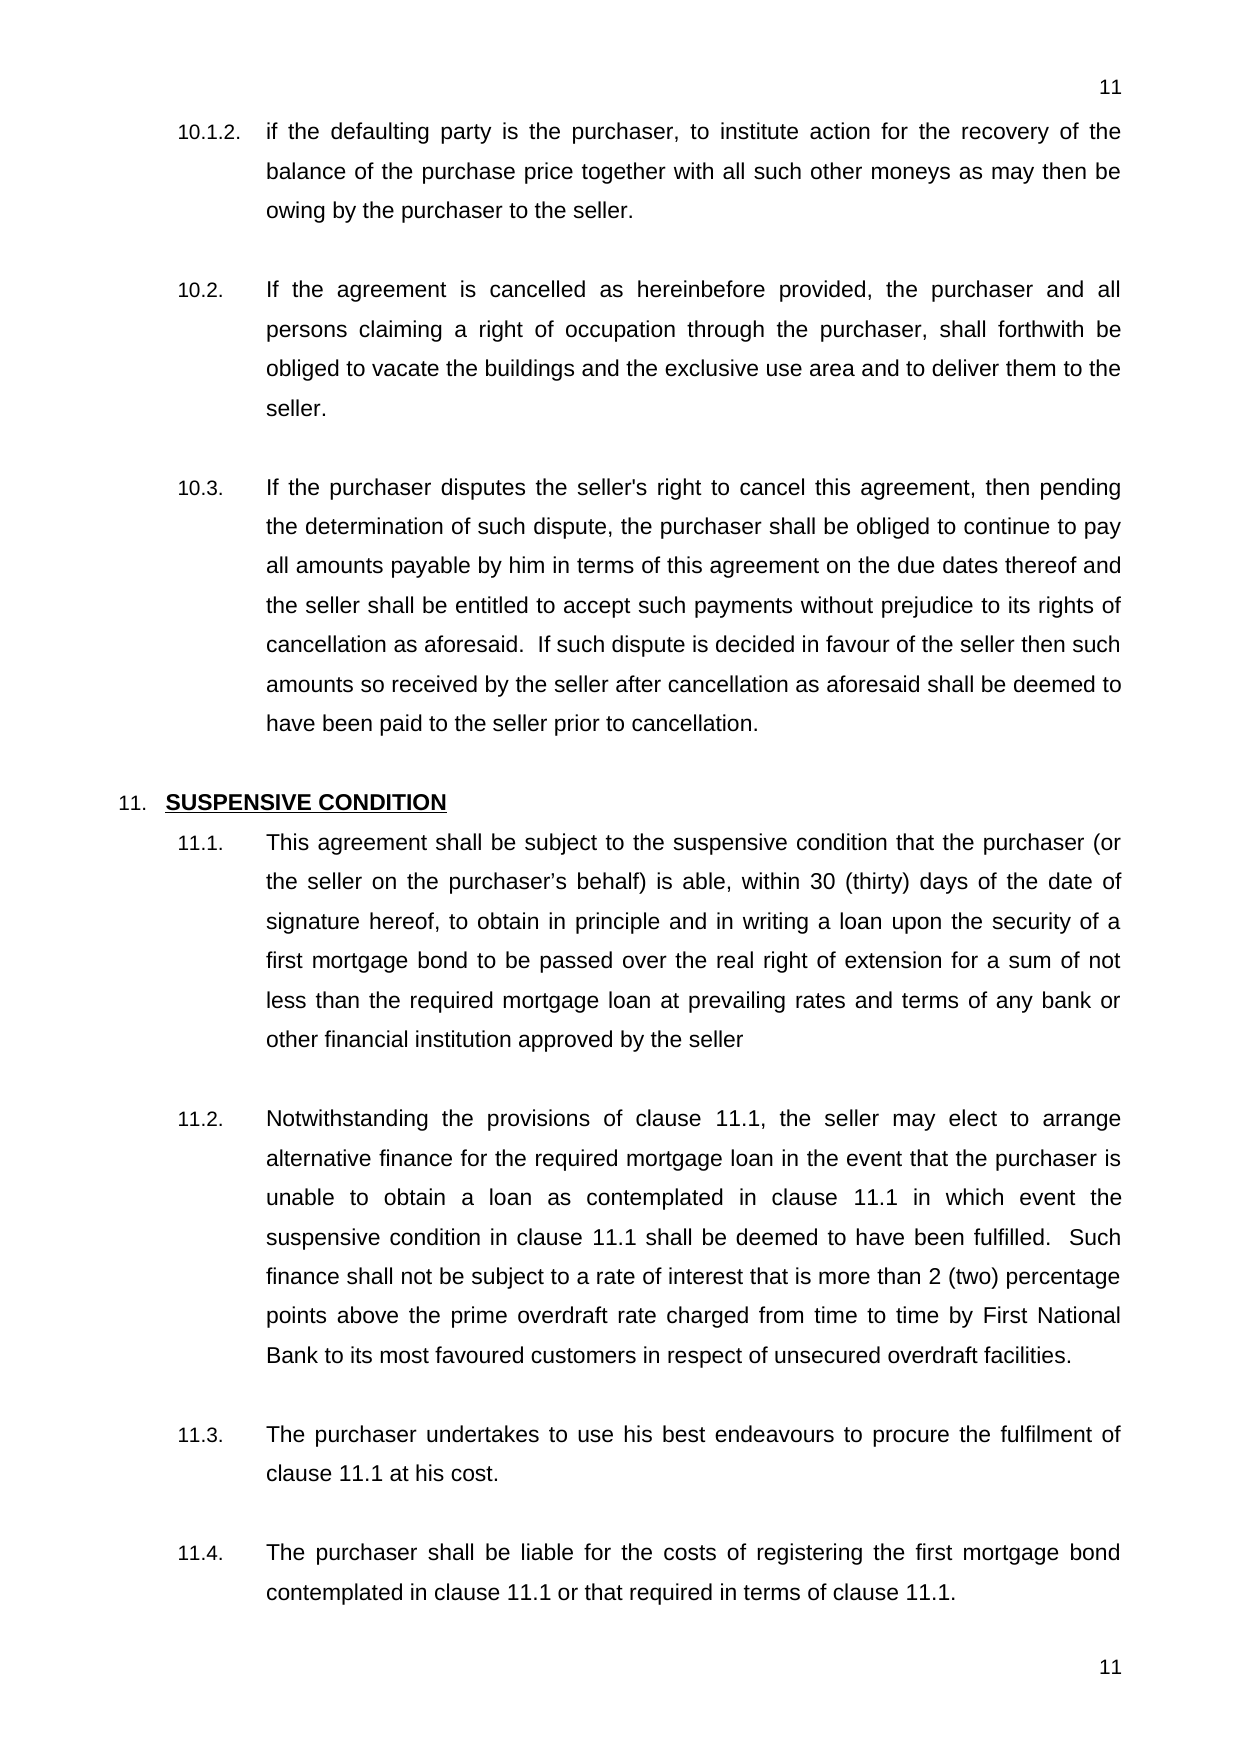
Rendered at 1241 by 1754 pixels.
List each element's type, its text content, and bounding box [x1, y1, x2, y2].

list if the defaulting party is the purchaser, to institute action for the recovery of the balance of the purchase price together with all such other moneys as may then be owing by the purchaser to the seller. [177, 118, 1122, 223]
list The purchaser undertakes to use his best endeavours to procure the fulfilment of clause 11.1 at his cost. [177, 1421, 1122, 1487]
list If the agreement is cancelled as hereinbefore provided, the purchaser and all persons claiming a right of occupation through the purchaser, shall forthwith be obliged to vacate the buildings and the exclusive use area and to deliver them to the seller. [177, 276, 1122, 421]
list This agreement shall be subject to the suspensive condition that the purchaser (or the seller on the purchaser’s behalf) is able, within 30 (thirty) days of the date of signature hereof, to obtain in principle and in writing a loan upon the security of a first mortgage bond to be passed over the real right of extension for a sum of not less than the required mortgage loan at prevailing rates and terms of any bank or other financial institution approved by the seller [177, 829, 1122, 1052]
list SUSPENSIVE CONDITION [118, 789, 1122, 816]
list If the purchaser disputes the seller's right to cancel this agreement, then pending the determination of such dispute, the purchaser shall be obliged to continue to pay all amounts payable by him in terms of this agreement on the due dates thereof and the seller shall be entitled to accept such payments without prejudice to its rights of cancellation as aforesaid. If such dispute is decided in favour of the seller then such amounts so received by the seller after cancellation as aforesaid shall be deemed to have been paid to the seller prior to cancellation. [177, 473, 1122, 737]
list Notwithstanding the provisions of clause 11.1, the seller may elect to arrange alternative finance for the required mortgage loan in the event that the purchaser is unable to obtain a loan as contemplated in clause 11.1 in which event the suspensive condition in clause 11.1 shall be deemed to have been fulfilled. Such finance shall not be subject to a rate of interest that is more than 2 (two) percentage points above the prime overdraft rate charged from time to time by First National Bank to its most favoured customers in respect of unsecured overdraft facilities. [177, 1105, 1122, 1368]
list The purchaser shall be liable for the costs of registering the first mortgage bond contemplated in clause 11.1 or that required in terms of clause 11.2. [177, 1539, 1122, 1605]
